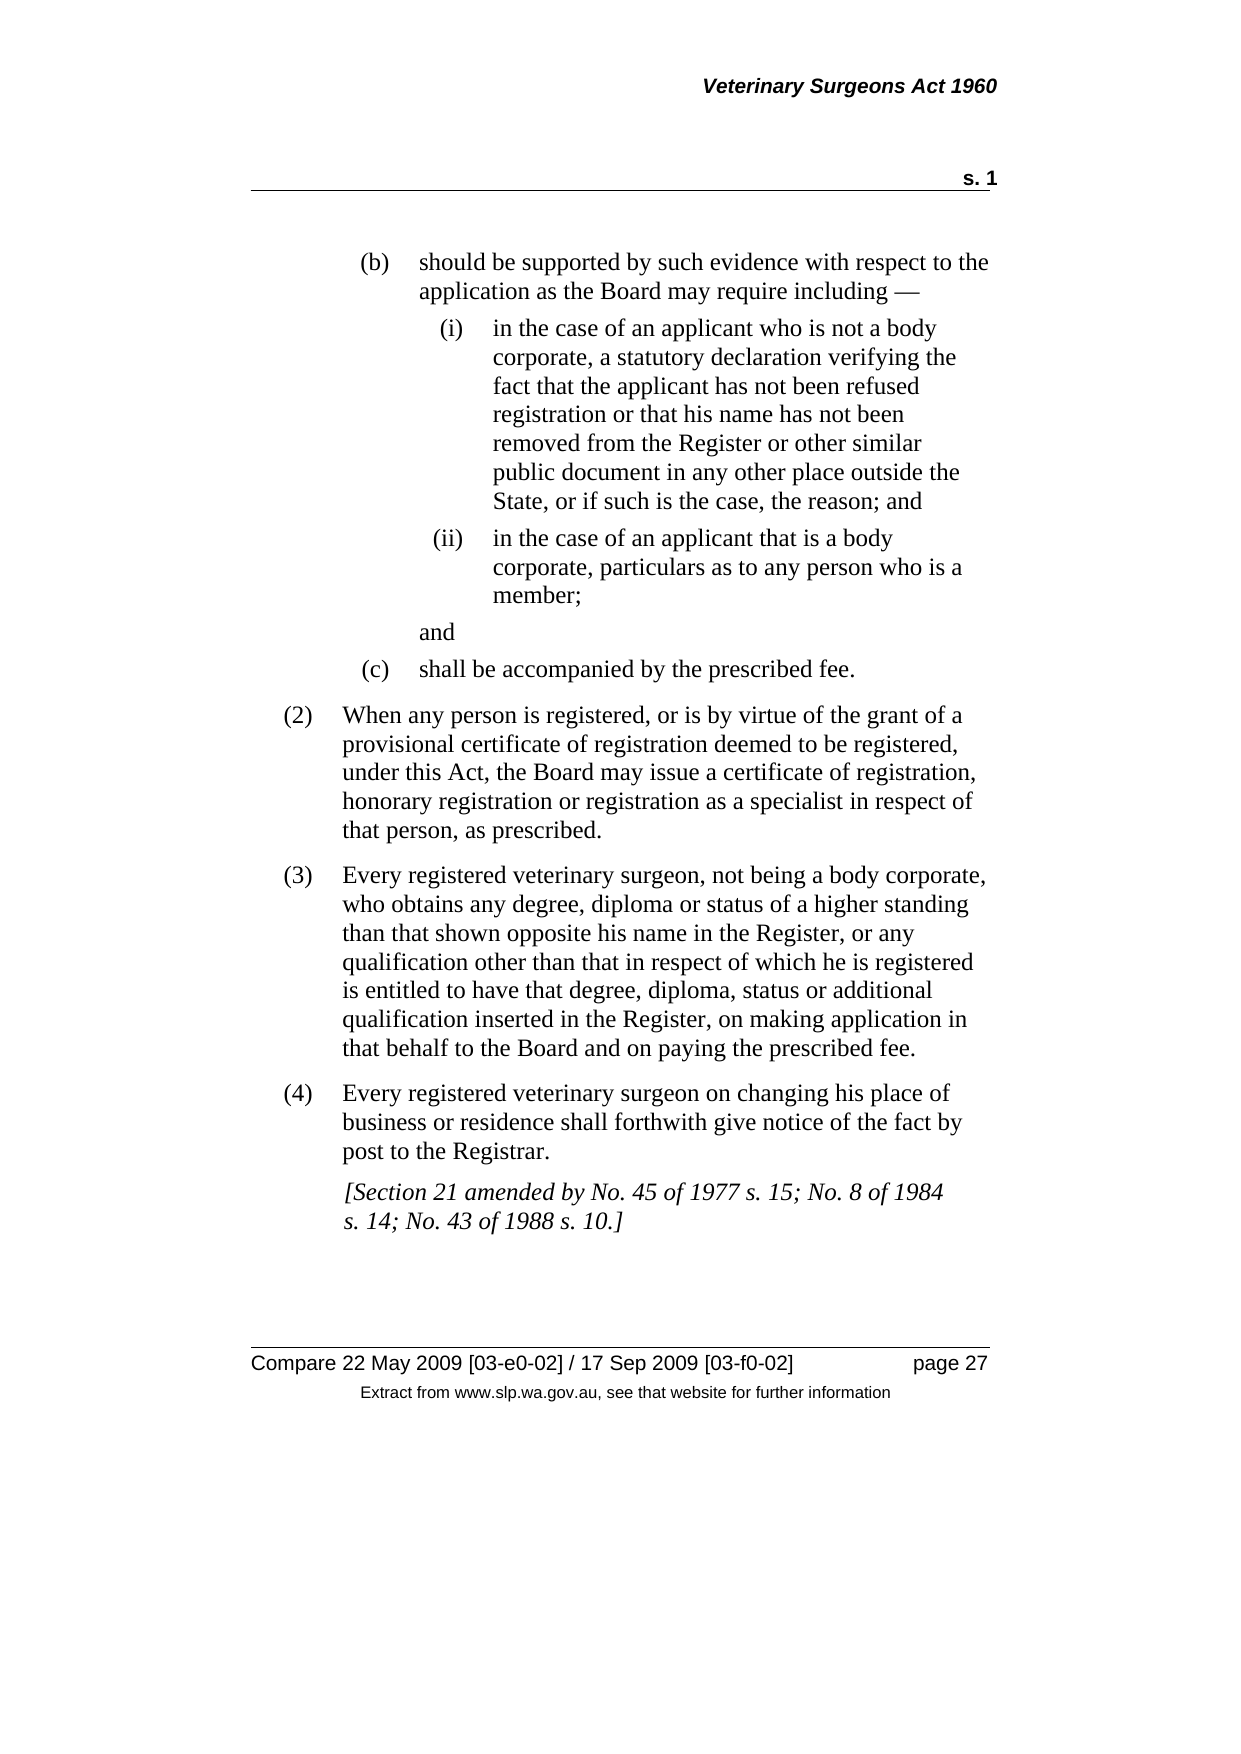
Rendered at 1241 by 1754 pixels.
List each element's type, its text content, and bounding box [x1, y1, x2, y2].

text (c) shall be accompanied by the prescribed fee. [251, 654, 990, 683]
text (3) Every registered veterinary surgeon, not being a body corporate, who obtains any degree, diploma or status of a higher standing than that shown opposite his name in the Register, or any qualification other than that in respect of which he is registered is entitled to have that degree, diploma, status or additional qualification inserted in the Register, on making application in that behalf to the Board and on paying the prescribed fee. [251, 860, 990, 1062]
text and [251, 617, 990, 646]
text (b) should be supported by such evidence with respect to the application as the Board may require including — [251, 247, 990, 305]
text (ii) in the case of an applicant that is a body corporate, particulars as to any person who is a member; [251, 523, 990, 609]
text [Section 21 amended by No. 45 of 1977 s. 15; No. 8 of 1984 s. 14; No. 43 of 1988 s. 10.] [251, 1177, 990, 1234]
text (2) When any person is registered, or is by virtue of the grant of a provisional certificate of registration deemed to be registered, under this Act, the Board may issue a certificate of registration, honorary registration or registration as a specialist in respect of that person, as prescribed. [251, 700, 990, 844]
text (4) Every registered veterinary surgeon on changing his place of business or residence shall forthwith give notice of the fact by post to the Registrar. [251, 1078, 990, 1164]
text (i) in the case of an applicant who is not a body corporate, a statutory declaration verifying the fact that the applicant has not been refused registration or that his name has not been removed from the Register or other similar public document in any other place outside the State, or if such is the case, the reason; and [251, 313, 990, 514]
